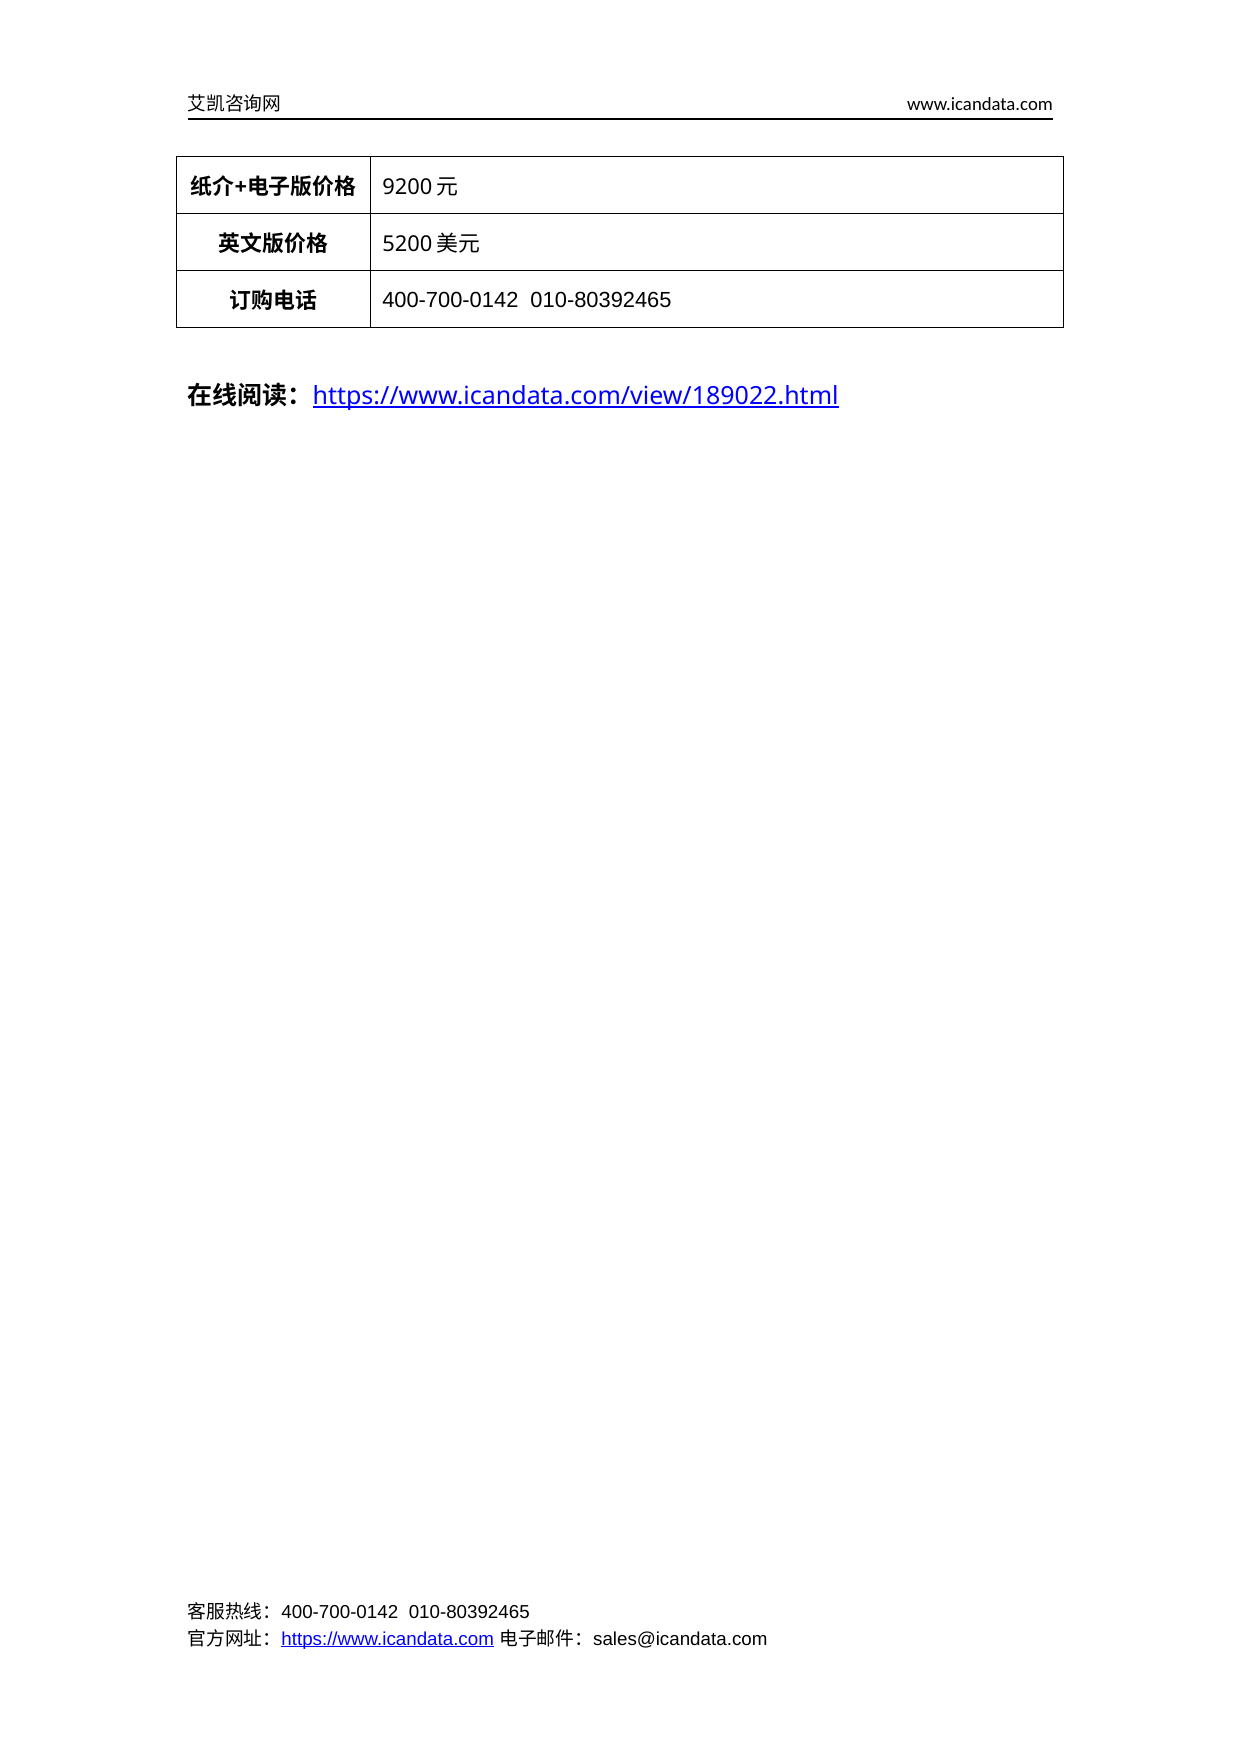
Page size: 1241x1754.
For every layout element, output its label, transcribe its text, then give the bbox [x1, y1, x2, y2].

table_cell 纸介+电子版价格 [177, 157, 370, 213]
table_cell 400-700-0142 010-80392465 [371, 271, 1063, 327]
table_cell 9200元 [371, 157, 1063, 213]
table_cell 订购电话 [177, 271, 370, 327]
text 在线阅读：https://www.icandata.com/view/189022.html [187, 361, 1053, 426]
table_cell 5200美元 [371, 214, 1063, 270]
table_cell 英文版价格 [177, 214, 370, 270]
